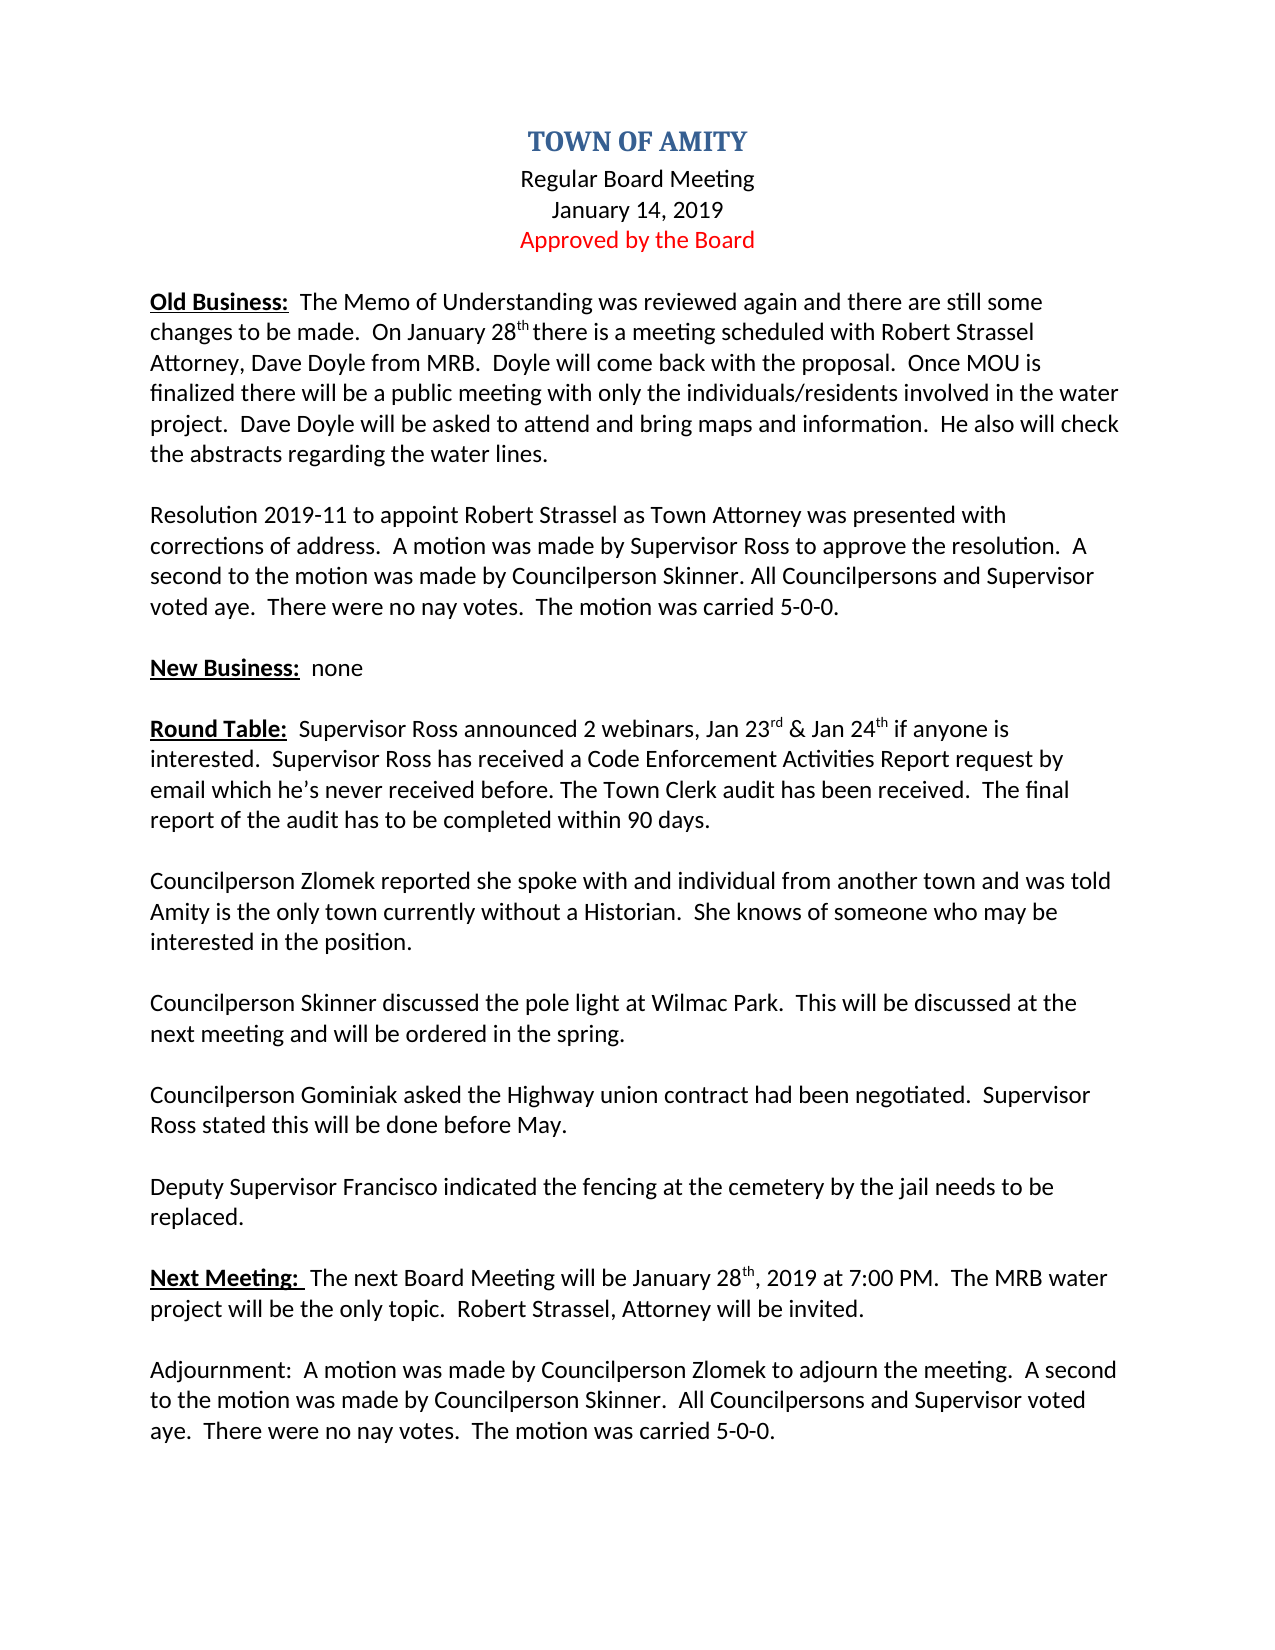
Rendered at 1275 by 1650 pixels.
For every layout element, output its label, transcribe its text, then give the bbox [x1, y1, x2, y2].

text Councilperson Skinner discussed the pole light at Wilmac Park. This will be discussed at the next meeting and will be ordered in the spring. [150, 988, 1125, 1049]
text Resolution 2019-11 to appoint Robert Strassel as Town Attorney was presented with corrections of address. A motion was made by Supervisor Ross to approve the resolution. A second to the motion was made by Councilperson Skinner. All Councilpersons and Supervisor voted aye. There were no nay votes. The motion was carried 5-0-0. [150, 499, 1125, 621]
text Councilperson Zlomek reported she spoke with and individual from another town and was told Amity is the only town currently without a Historian. She knows of someone who may be interested in the position. [150, 866, 1125, 957]
text Councilperson Gominiak asked the Highway union contract had been negotiated. Supervisor Ross stated this will be done before May. [150, 1079, 1125, 1140]
text Next Meeting: The next Board Meeting will be January 28th, 2019 at 7:00 PM. The MRB water project will be the only topic. Robert Strassel, Attorney will be invited. [150, 1262, 1125, 1323]
text Old Business: The Memo of Understanding was reviewed again and there are still some changes to be made. On January 28th there is a meeting scheduled with Robert Strassel Attorney, Dave Doyle from MRB. Doyle will come back with the proposal. Once MOU is finalized there will be a public meeting with only the individuals/residents involved in the water project. Dave Doyle will be asked to attend and bring maps and information. He also will check the abstracts regarding the water lines. [150, 286, 1125, 469]
text January 14, 2019 [150, 194, 1125, 224]
text Round Table: Supervisor Ross announced 2 webinars, Jan 23rd & Jan 24th if anyone is interested. Supervisor Ross has received a Code Enforcement Activities Report request by email which he’s never received before. The Town Clerk audit has been received. The final report of the audit has to be completed within 90 days. [150, 713, 1125, 835]
text Approved by the Board [150, 224, 1125, 255]
text Regular Board Meeting [150, 163, 1125, 194]
text Adjournment: A motion was made by Councilperson Zlomek to adjourn the meeting. A second to the motion was made by Councilperson Skinner. All Councilpersons and Supervisor voted aye. There were no nay votes. The motion was carried 5-0-0. [150, 1354, 1125, 1445]
text Deputy Supervisor Francisco indicated the fencing at the cemetery by the jail needs to be replaced. [150, 1171, 1125, 1232]
text New Business: none [150, 652, 1125, 682]
